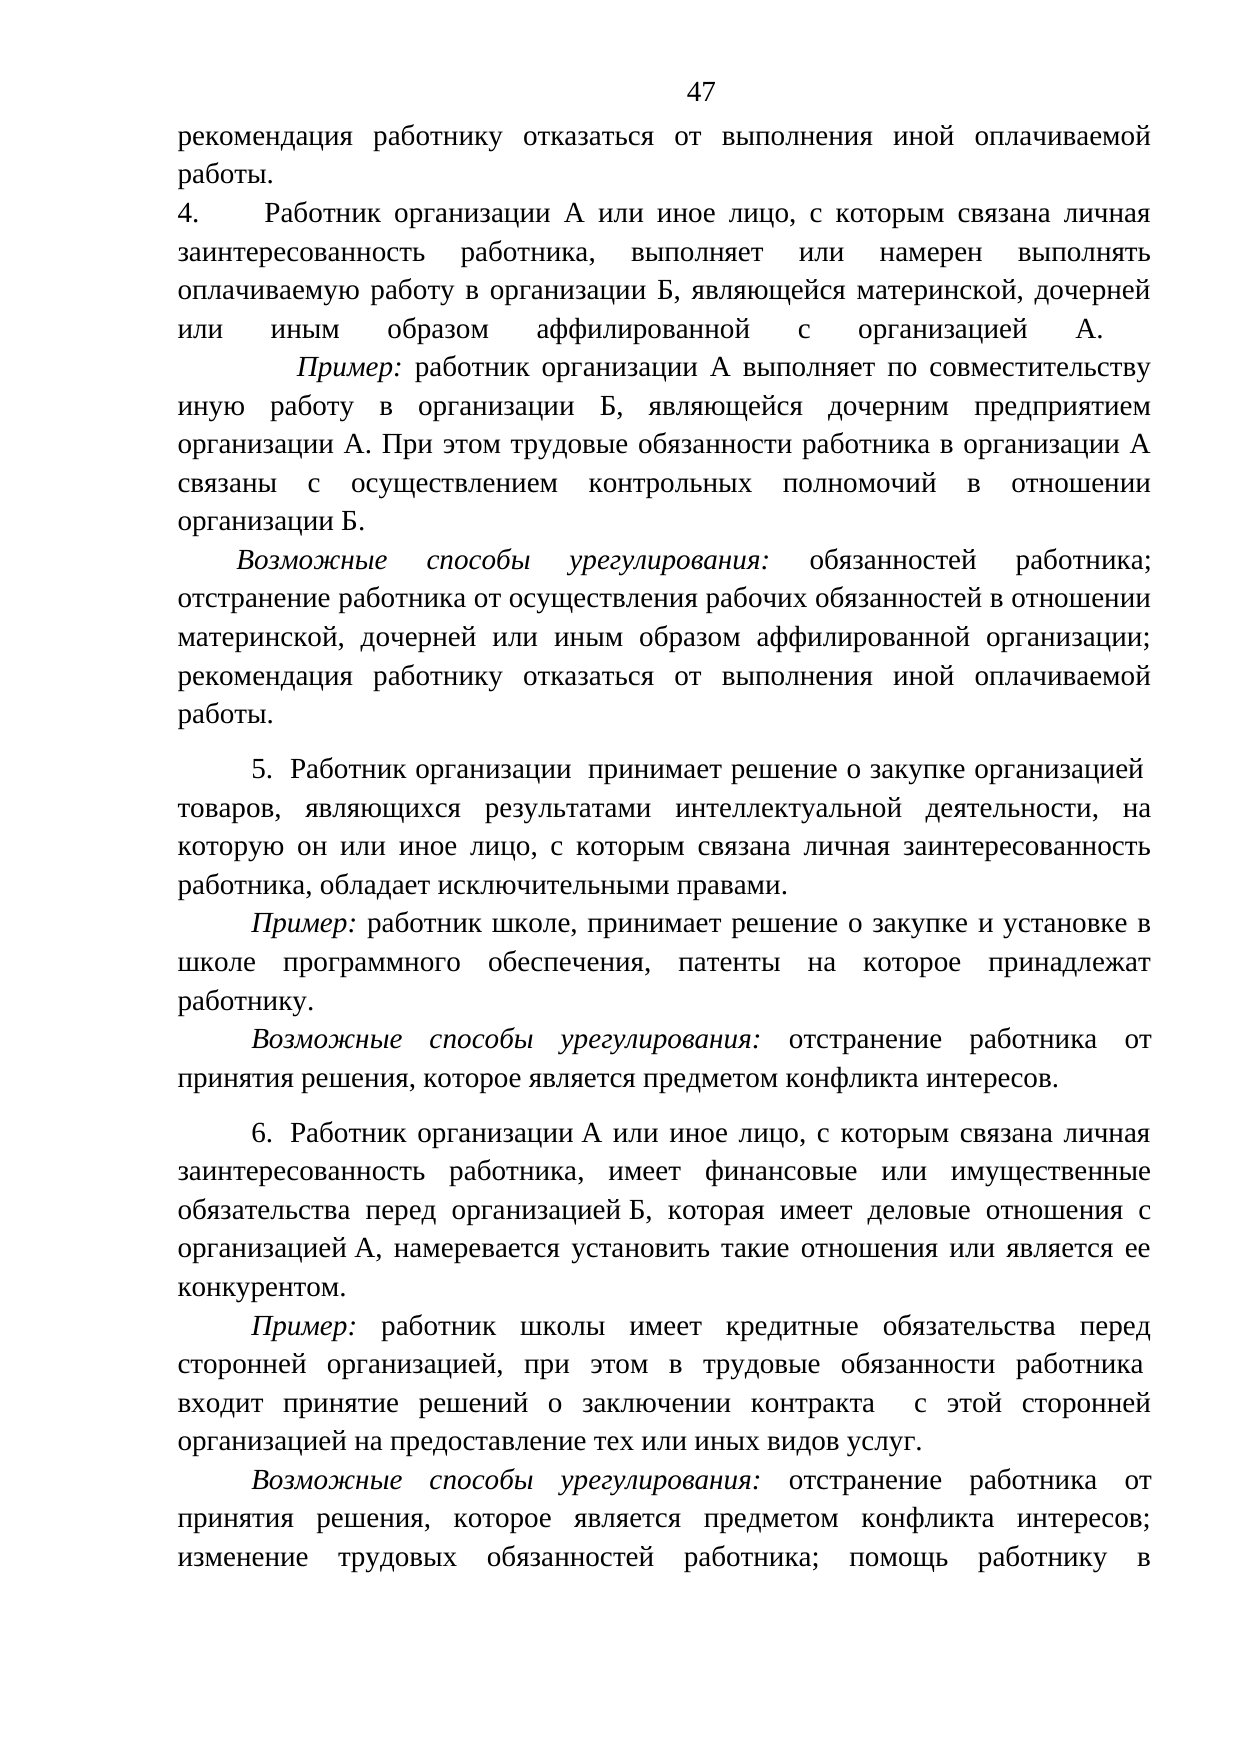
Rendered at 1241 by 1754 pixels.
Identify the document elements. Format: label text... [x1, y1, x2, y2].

list Возможные способы урегулирования: обязанностей работника; отстранение работника от осуществления рабочих обязанностей в отношении материнской, дочерней или иным образом аффилированной организации; рекомендация работнику отказаться от выполнения иной оплачиваемой работы. [177, 542, 1152, 730]
list Работник организации принимает решение о закупке организацией товаров, являющихся результатами интеллектуальной деятельности, на которую он или иное лицо, с которым связана личная заинтересованность работника, обладает исключительными правами. [177, 751, 1152, 901]
list Работник организации А или иное лицо, с которым связана личная заинтересованность работника, выполняет или намерен выполнять оплачиваемую работу в организации Б, являющейся материнской, дочерней или иным образом аффилированной с организацией А. Пример: работник организации А выполняет по совместительству иную работу в организации Б, являющейся дочерним предприятием организации А. При этом трудовые обязанности работника в организации А связаны с осуществлением контрольных полномочий в отношении организации Б. [177, 195, 1152, 537]
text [177, 118, 1152, 190]
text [177, 1462, 1152, 1572]
list Работник организации А или иное лицо, с которым связана личная заинтересованность работника, имеет финансовые или имущественные обязательства перед организацией Б, которая имеет деловые отношения с организацией А, намеревается установить такие отношения или является ее конкурентом. [177, 1115, 1152, 1303]
text Пример: работник школе, принимает решение о закупке и установке в школе программного обеспечения, патенты на которое принадлежат работнику. [177, 906, 1152, 1016]
text Пример: работник школы имеет кредитные обязательства перед сторонней организацией, при этом в трудовые обязанности работника входит принятие решений о заключении контракта с этой сторонней организацией на предоставление тех или иных видов услуг. [177, 1308, 1152, 1457]
text Возможные способы урегулирования: отстранение работника от принятия решения, которое является предметом конфликта интересов. [177, 1021, 1152, 1093]
